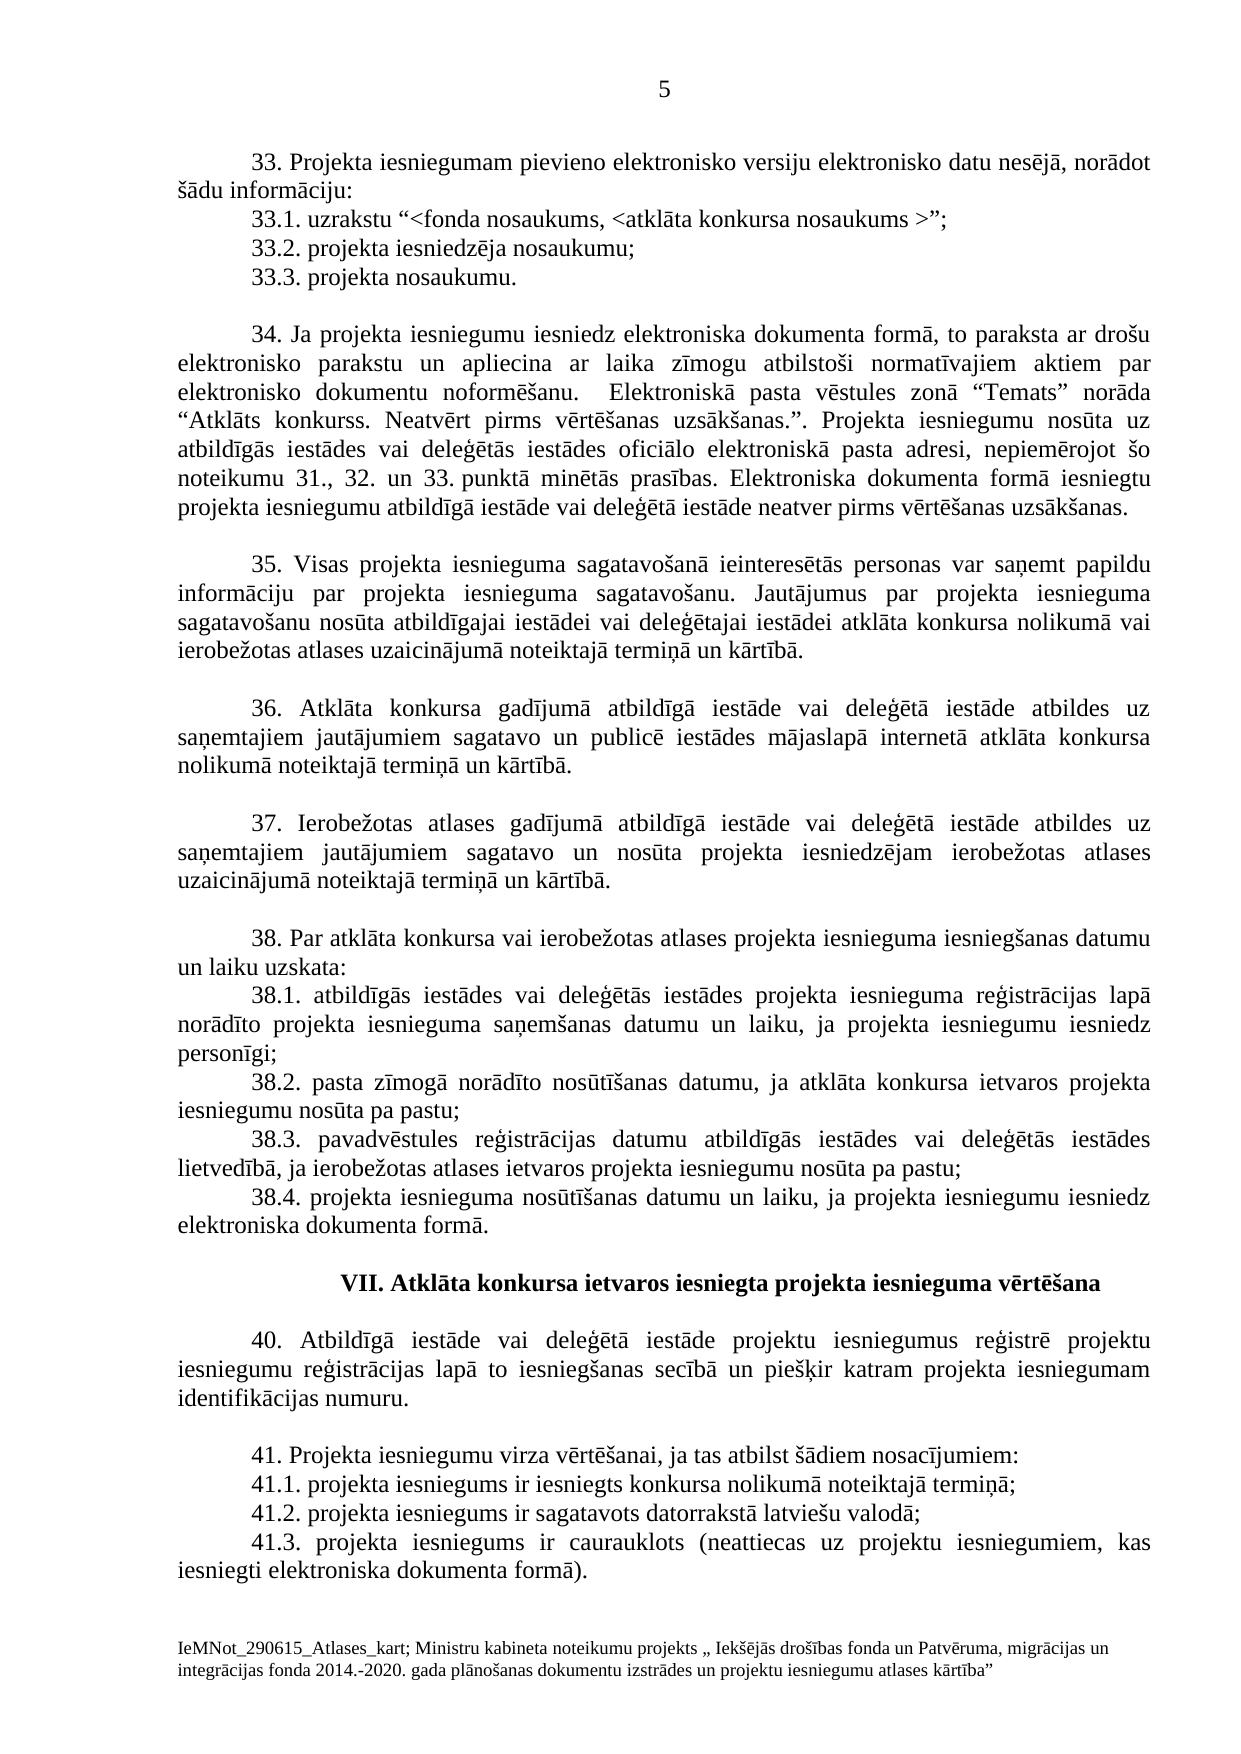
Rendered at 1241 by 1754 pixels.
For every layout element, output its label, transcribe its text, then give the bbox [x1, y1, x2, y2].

text 41.3. projekta ir caurauklots (neattiecas uz projektu iesniegumiem, kas iesniegti elektroniska dokumenta formā). [177, 1527, 1152, 1584]
text 41. Projekta iesniegumu virza vērtēšanai, ja tas atbilst šādiem nosacījumiem: [177, 1441, 1152, 1469]
subtitle VII. Atklāta konkursa ietvaros iesniegta projekta iesnieguma vērtēšana [290, 1268, 1152, 1297]
text 35. Visas projekta iesnieguma sagatavošanā ieinteresētās personas var saņemt papildu informāciju par projekta iesnieguma sagatavošanu. Jautājumus par projekta iesnieguma sagatavošanu nosūta atbildīgajai iestādei vai deleģētajai iestādei atklāta konkursa nolikumā vai ierobežotas atlases uzaicinājumā noteiktajā termiņā un kārtībā. [177, 549, 1152, 664]
text 38.1. atbildīgās iestādes vai deleģētās iestādes projekta iesnieguma reģistrācijas lapā norādīto projekta iesnieguma saņemšanas datumu un laiku, ja projekta iesniegumu iesniedz personīgi; [177, 981, 1152, 1067]
text 41.2. projekta ir sagatavots datorrakstā latviešu valodā; [177, 1498, 1152, 1527]
text 36. Atklāta konkursa gadījumā atbildīgā iestāde vai deleģētā iestāde atbildes uz saņemtajiem jautājumiem sagatavo un publicē iestādes mājaslapā internetā atklāta konkursa nolikumā noteiktajā termiņā un kārtībā. [177, 693, 1152, 779]
text 38.3. pavadvēstules reģistrācijas datumu atbildīgās iestādes vai deleģētās iestādes lietvedībā, ja ierobežotas atlases ietvaros projekta iesniegumu nosūta pa pastu; [177, 1124, 1152, 1182]
text 40. Atbildīgā iestāde vai deleģētā iestāde projektu iesniegumus reģistrē projektu iesniegumu reģistrācijas lapā to iesniegšanas secībā un piešķir katram projekta iesniegumam identifikācijas numuru. [177, 1326, 1152, 1412]
text 37. Ierobežotas atlases gadījumā atbildīgā iestāde vai deleģētā iestāde atbildes uz saņemtajiem jautājumiem sagatavo un nosūta projekta iesniedzējam ierobežotas atlases uzaicinājumā noteiktajā termiņā un kārtībā. [177, 808, 1152, 894]
text 41.1. projekta ir iesniegts konkursa nolikumā noteiktajā termiņā; [177, 1469, 1152, 1498]
text 33.1. uzrakstu “<fonda nosaukums, <atklāta konkursa nosaukums >”; [177, 204, 1152, 233]
text 38. Par atklāta konkursa vai ierobežotas atlases projekta iesnieguma iesniegšanas datumu un laiku uzskata: [177, 923, 1152, 981]
text 34. Ja projekta iesniegumu iesniedz elektroniska dokumenta formā, to paraksta ar drošu elektronisko parakstu un apliecina ar laika zīmogu atbilstoši normatīvajiem aktiem par elektronisko dokumentu noformēšanu. Elektroniskā pasta vēstules zonā “Temats” norāda “Atklāts konkurss. Neatvērt pirms vērtēšanas uzsākšanas.”. Projekta iesniegumu nosūta uz atbildīgās iestādes vai deleģētās iestādes oficiālo elektroniskā pasta adresi, nepiemērojot šo noteikumu 31., 32. un 33. punktā minētās prasības. Elektroniska dokumenta formā iesniegtu projekta iesniegumu atbildīgā iestāde vai deleģētā iestāde neatver pirms vērtēšanas uzsākšanas. [177, 319, 1152, 521]
text 33.2. projekta iesniedzēja nosaukumu; [177, 233, 1152, 262]
text 33. Projekta iesniegumam pievieno elektronisko versiju elektronisko datu nesējā, norādot šādu informāciju: [177, 147, 1152, 204]
text 38.4. projekta iesnieguma nosūtīšanas datumu un laiku, ja projekta iesniegumu iesniedz elektroniska dokumenta formā. [177, 1182, 1152, 1239]
text 33.3. projekta nosaukumu. [177, 262, 1152, 291]
text 38.2. pasta zīmogā norādīto nosūtīšanas datumu, ja atklāta konkursa ietvaros projekta iesniegumu nosūta pa pastu; [177, 1067, 1152, 1124]
